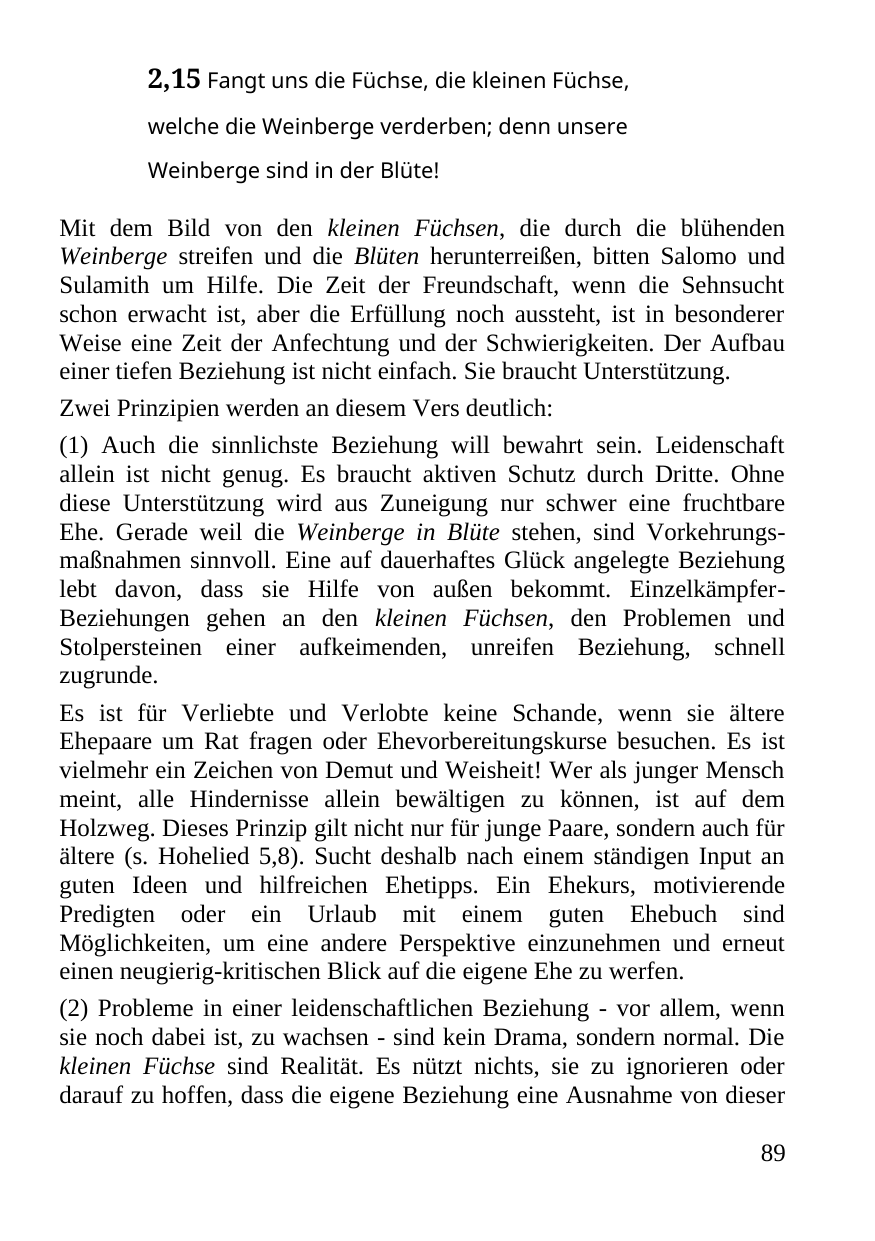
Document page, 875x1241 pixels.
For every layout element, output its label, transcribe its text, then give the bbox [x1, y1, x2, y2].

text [59, 993, 785, 1108]
text Zwei Prinzipien werden an diesem Vers deutlich: [59, 393, 785, 422]
text Es ist für Verliebte und Verlobte keine Schande, wenn sie ältere Ehepaare um Rat fragen oder Ehevorbereitungskurse besuchen. Es ist vielmehr ein Zeichen von Demut und Weisheit! Wer als junger Mensch meint, alle Hindernisse allein bewältigen zu können, ist auf dem Holzweg. Dieses Prinzip gilt nicht nur für junge Paare, sondern auch für ältere (s. Hohelied 5,8). Sucht deshalb nach einem ständigen Input an guten Ideen und hilfreichen Ehetipps. Ein Ehekurs, motivierende Predigten oder ein Urlaub mit einem guten Ehebuch sind Möglichkeiten, um eine andere Perspektive einzunehmen und erneut einen neugierig-kritischen Blick auf die eigene Ehe zu werfen. [59, 698, 785, 985]
text 2,15 Fangt uns die Füchse, die kleinen Füchse, welche die Weinberge verderben; denn unsere Weinberge sind in der Blüte! [148, 59, 697, 185]
text Mit dem Bild von den kleinen Füchsen, die durch die blühenden Weinberge streifen und die Blüten herunterreißen, bitten Salomo und Sulamith um Hilfe. Die Zeit der Freundschaft, wenn die Sehnsucht schon erwacht ist, aber die Erfüllung noch aussteht, ist in besonderer Weise eine Zeit der Anfechtung und der Schwierigkeiten. Der Aufbau einer tiefen Beziehung ist nicht einfach. Sie braucht Unterstützung. [59, 213, 785, 385]
text (1) Auch die sinnlichste Beziehung will bewahrt sein. Leidenschaft allein ist nicht genug. Es braucht aktiven Schutz durch Dritte. Ohne diese Unterstützung wird aus Zuneigung nur schwer eine fruchtbare Ehe. Gerade weil die Weinberge in Blüte stehen, sind Vorkehrungsmaßnahmen sinnvoll. Eine auf dauerhaftes Glück angelegte Beziehung lebt davon, dass sie Hilfe von außen bekommt. Einzelkämpfer-Beziehungen gehen an den kleinen Füchsen, den Problemen und Stolpersteinen einer aufkeimenden, unreifen Beziehung, schnell zugrunde. [59, 431, 785, 689]
